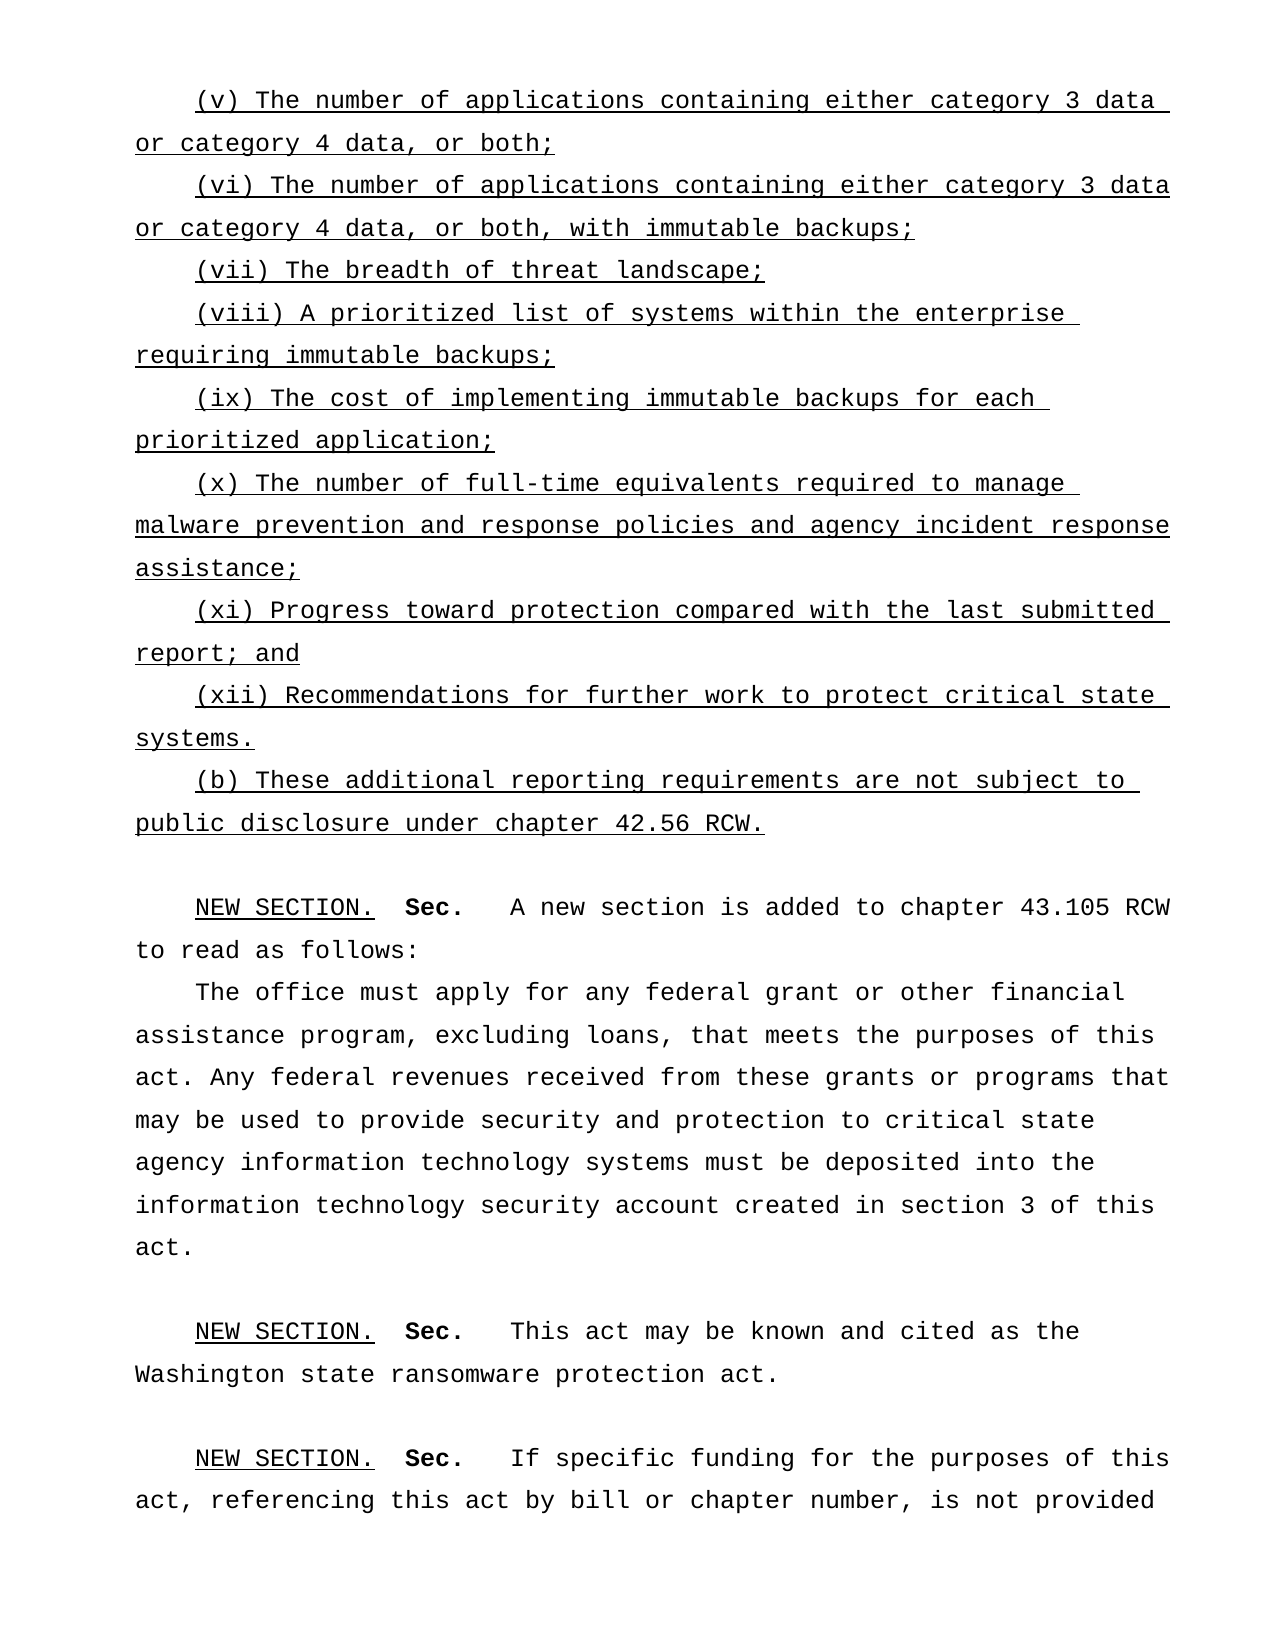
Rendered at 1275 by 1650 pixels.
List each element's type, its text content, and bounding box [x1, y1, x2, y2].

text The office must apply for any federal grant or other financial assistance program, excluding loans, that meets the purposes of this act. Any federal revenues received from these grants or programs that may be used to provide security and protection to critical state agency information technology systems must be deposited into the information technology security account created in section 3 of this act. [135, 967, 1170, 1264]
text (vi) The number of applications containing either category 3 data or category 4 data, or both, with immutable backups; [135, 160, 1170, 245]
text NEW SECTION. Sec. A new section is added to chapter 43.105 RCW to read as follows: [135, 882, 1170, 967]
text (ix) The cost of implementing immutable backups for each prioritized application; [135, 372, 1170, 457]
text (vii) The breadth of threat landscape; [135, 245, 1170, 287]
text (xi) Progress toward protection compared with the last submitted report; and [135, 585, 1170, 670]
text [135, 1432, 1170, 1517]
text (b) These additional reporting requirements are not subject to public disclosure under chapter 42.56 RCW. [135, 755, 1170, 840]
text (xii) Recommendations for further work to protect critical state systems. [135, 670, 1170, 755]
text (x) The number of full-time equivalents required to manage malware prevention and response policies and agency incident response assistance; [135, 457, 1170, 536]
text (viii) A prioritized list of systems within the enterprise requiring immutable backups; [135, 287, 1170, 372]
text (x) The number of full-time equivalents required to manage malware prevention and response policies and agency incident response assistance; [135, 538, 1170, 585]
text NEW SECTION. Sec. This act may be known and cited as the Washington state ransomware protection act. [135, 1306, 1170, 1391]
text (v) The number of applications containing either category 3 data or category 4 data, or both; [135, 75, 1170, 160]
